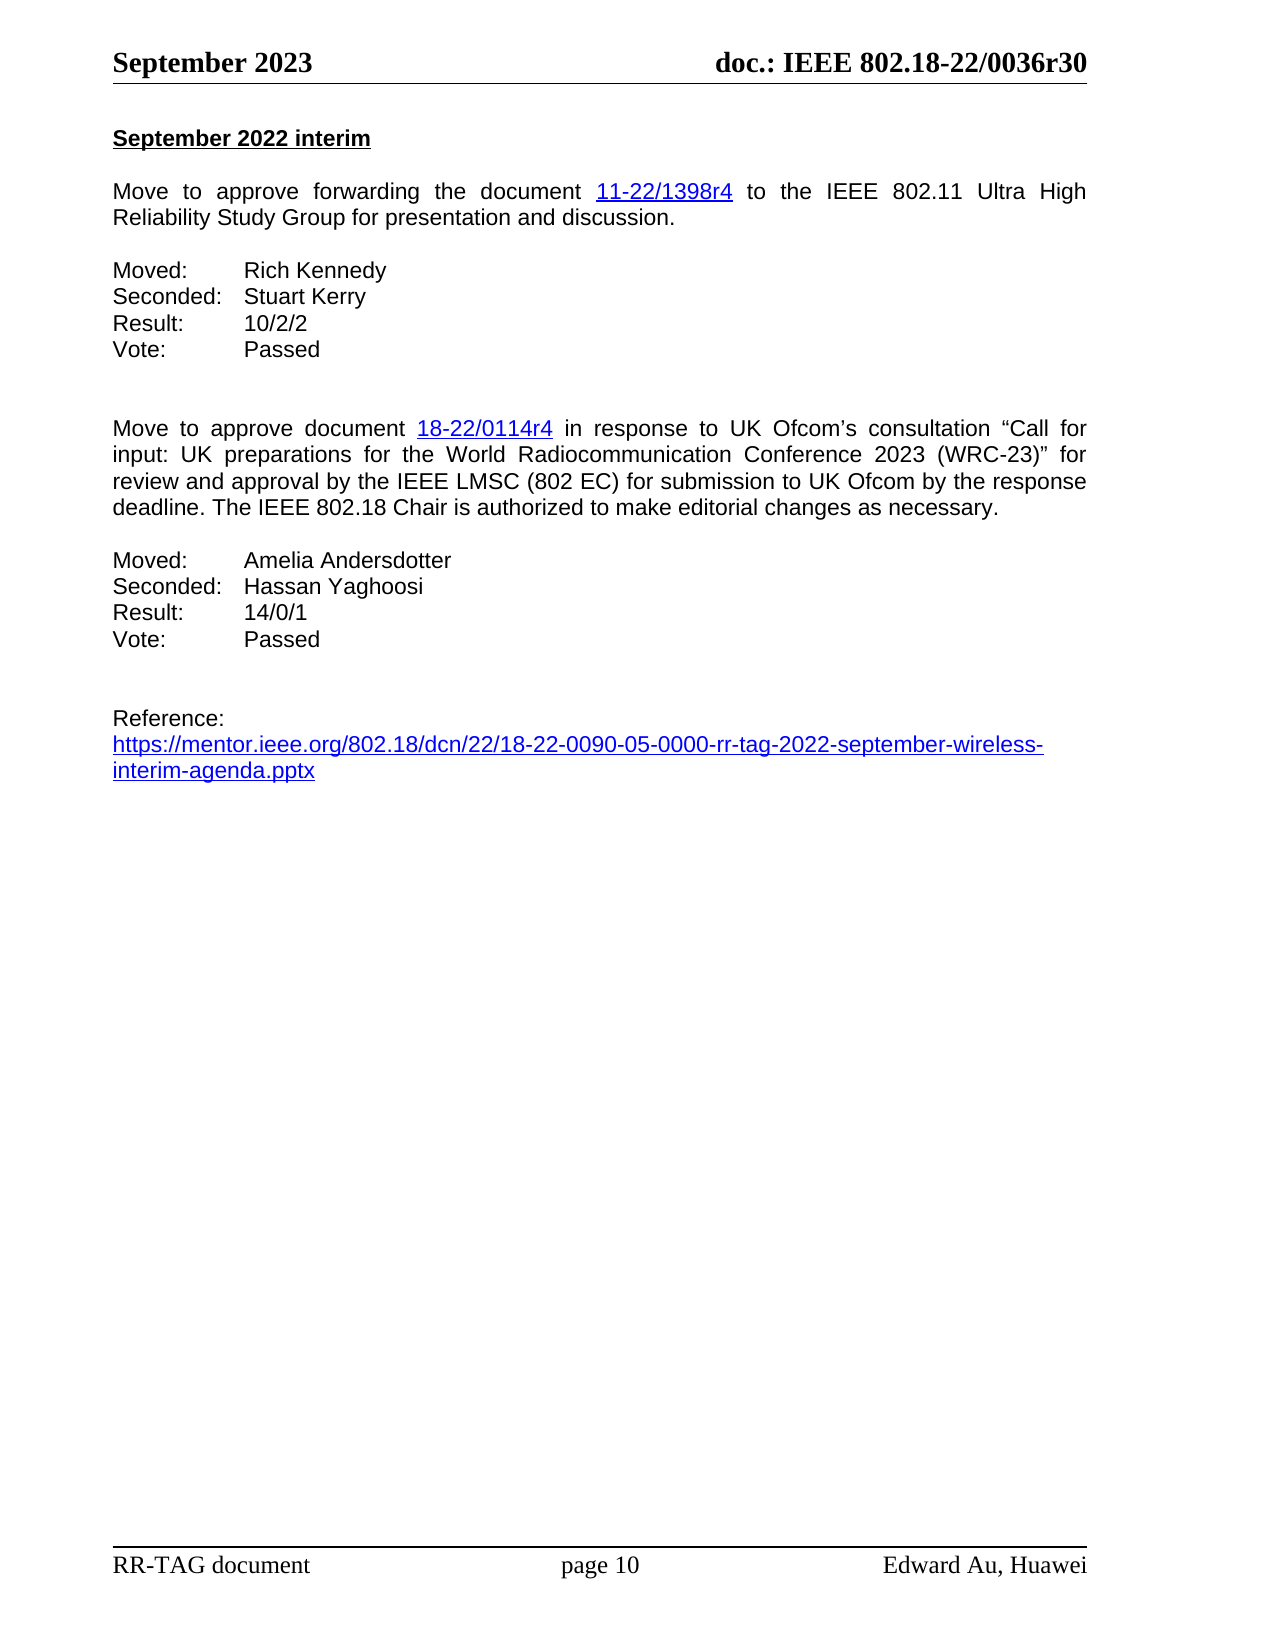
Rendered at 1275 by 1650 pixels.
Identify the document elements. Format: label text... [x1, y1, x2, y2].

text Moved: Amelia Andersdotter [112, 547, 1087, 573]
text Seconded: Stuart Kerry [112, 283, 1087, 309]
text Reference: [112, 705, 1087, 731]
text September 2022 interim [112, 125, 1087, 151]
text Moved: Rich Kennedy [112, 257, 1087, 283]
text Vote: Passed [112, 626, 1087, 652]
text Result: 10/2/2 [112, 309, 1087, 336]
text Move to approve forwarding the document 11-22/1398r4 to the IEEE 802.11 Ultra High Reliability Study Group for presentation and discussion. [112, 178, 1087, 230]
text Vote: Passed [112, 336, 1087, 362]
text Result: 14/0/1 [112, 599, 1087, 626]
text Move to approve document 18-22/0114r4 in response to UK Ofcom’s consultation “Call for input: UK preparations for the World Radiocommunication Conference 2023 (WRC-23)” for review and approval by the IEEE LMSC (802 EC) for submission to UK Ofcom by the response deadline. The IEEE 802.18 Chair is authorized to make editorial changes as necessary. [112, 415, 1087, 520]
text https://mentor.ieee.org/802.18/dcn/22/18-22-0090-05-0000-rr-tag-2022-september-wireless-interim-agenda.pptx [112, 731, 1087, 784]
text Seconded: Hassan Yaghoosi [112, 573, 1087, 599]
